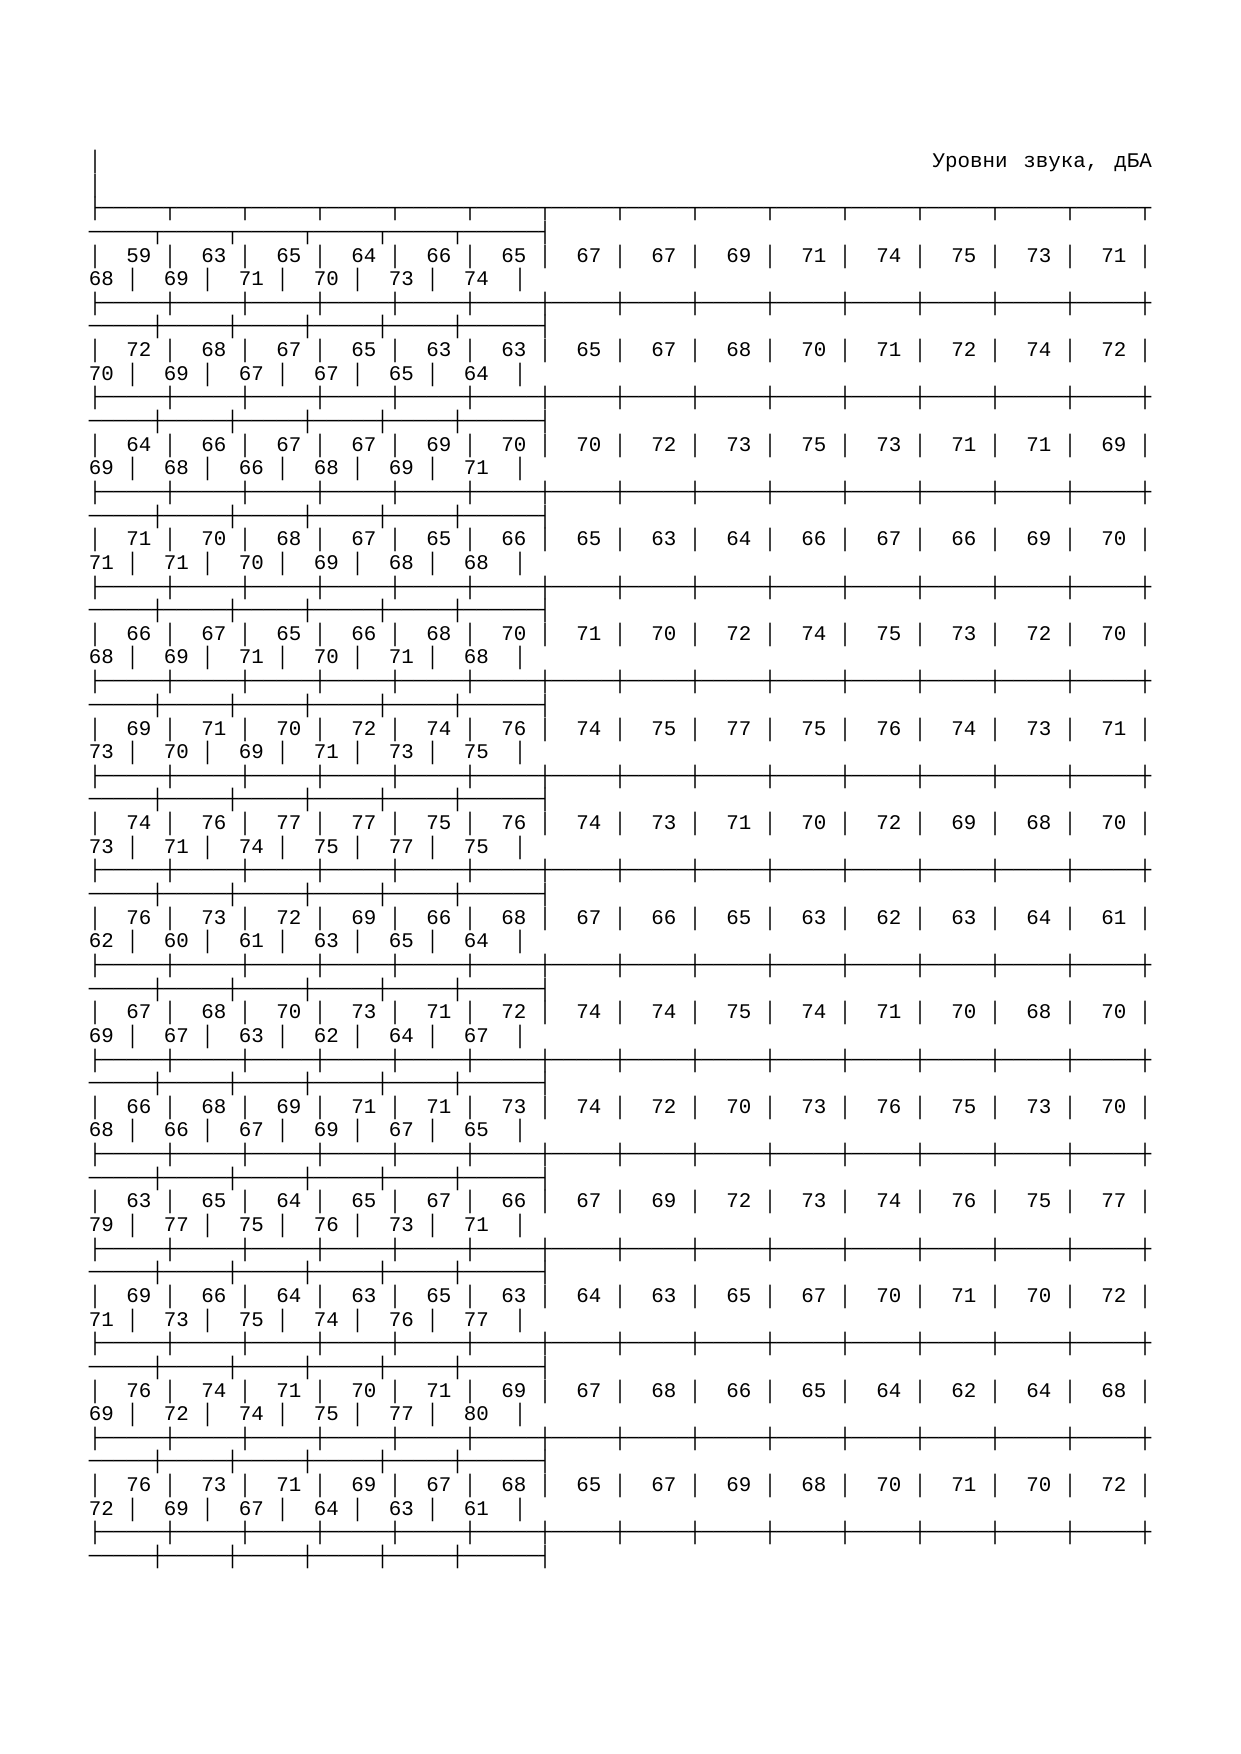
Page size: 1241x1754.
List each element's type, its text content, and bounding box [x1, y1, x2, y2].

text ├─────┬─────┬─────┬─────┬─────┬─────┬─────┬─────┬─────┬─────┬─────┬─────┬─────┬─────┬─────┬─────┬─────┬─────┬─────┬──────┤ [88, 197, 1152, 244]
text │ 66 │ 67 │ 65 │ 66 │ 68 │ 70 │ 71 │ 70 │ 72 │ 74 │ 75 │ 73 │ 72 │ 70 │ 68 │ 69 │ 71 │ 70 │ 71 │ 68 │ [88, 623, 1152, 670]
text ├─────┼─────┼─────┼─────┼─────┼─────┼─────┼─────┼─────┼─────┼─────┼─────┼─────┼─────┼─────┼─────┼─────┼─────┼─────┼──────┤ [88, 765, 1152, 812]
text │ 76 │ 73 │ 71 │ 69 │ 67 │ 68 │ 65 │ 67 │ 69 │ 68 │ 70 │ 71 │ 70 │ 72 │ 72 │ 69 │ 67 │ 64 │ 63 │ 61 │ [88, 1474, 1152, 1521]
text ├─────┼─────┼─────┼─────┼─────┼─────┼─────┼─────┼─────┼─────┼─────┼─────┼─────┼─────┼─────┼─────┼─────┼─────┼─────┼──────┤ [88, 1427, 1152, 1474]
text │ 59 │ 63 │ 65 │ 64 │ 66 │ 65 │ 67 │ 67 │ 69 │ 71 │ 74 │ 75 │ 73 │ 71 │ 68 │ 69 │ 71 │ 70 │ 73 │ 74 │ [88, 244, 1152, 292]
text │ 71 │ 70 │ 68 │ 67 │ 65 │ 66 │ 65 │ 63 │ 64 │ 66 │ 67 │ 66 │ 69 │ 70 │ 71 │ 71 │ 70 │ 69 │ 68 │ 68 │ [88, 528, 1152, 576]
text │ 74 │ 76 │ 77 │ 77 │ 75 │ 76 │ 74 │ 73 │ 71 │ 70 │ 72 │ 69 │ 68 │ 70 │ 73 │ 71 │ 74 │ 75 │ 77 │ 75 │ [88, 812, 1152, 859]
text ├─────┼─────┼─────┼─────┼─────┼─────┼─────┼─────┼─────┼─────┼─────┼─────┼─────┼─────┼─────┼─────┼─────┼─────┼─────┼──────┤ [88, 386, 1152, 434]
text │ 67 │ 68 │ 70 │ 73 │ 71 │ 72 │ 74 │ 74 │ 75 │ 74 │ 71 │ 70 │ 68 │ 70 │ 69 │ 67 │ 63 │ 62 │ 64 │ 67 │ [88, 1001, 1152, 1048]
text ├─────┼─────┼─────┼─────┼─────┼─────┼─────┼─────┼─────┼─────┼─────┼─────┼─────┼─────┼─────┼─────┼─────┼─────┼─────┼──────┤ [88, 859, 1152, 907]
text ├─────┼─────┼─────┼─────┼─────┼─────┼─────┼─────┼─────┼─────┼─────┼─────┼─────┼─────┼─────┼─────┼─────┼─────┼─────┼──────┤ [88, 1521, 1152, 1569]
text ├─────┼─────┼─────┼─────┼─────┼─────┼─────┼─────┼─────┼─────┼─────┼─────┼─────┼─────┼─────┼─────┼─────┼─────┼─────┼──────┤ [88, 1238, 1152, 1285]
text │ Уровни звука, дБА │ [88, 150, 1152, 197]
text │ 69 │ 71 │ 70 │ 72 │ 74 │ 76 │ 74 │ 75 │ 77 │ 75 │ 76 │ 74 │ 73 │ 71 │ 73 │ 70 │ 69 │ 71 │ 73 │ 75 │ [88, 717, 1152, 765]
text │ 76 │ 73 │ 72 │ 69 │ 66 │ 68 │ 67 │ 66 │ 65 │ 63 │ 62 │ 63 │ 64 │ 61 │ 62 │ 60 │ 61 │ 63 │ 65 │ 64 │ [88, 907, 1152, 954]
text ├─────┼─────┼─────┼─────┼─────┼─────┼─────┼─────┼─────┼─────┼─────┼─────┼─────┼─────┼─────┼─────┼─────┼─────┼─────┼──────┤ [88, 1143, 1152, 1190]
text │ 66 │ 68 │ 69 │ 71 │ 71 │ 73 │ 74 │ 72 │ 70 │ 73 │ 76 │ 75 │ 73 │ 70 │ 68 │ 66 │ 67 │ 69 │ 67 │ 65 │ [88, 1096, 1152, 1143]
text │ 63 │ 65 │ 64 │ 65 │ 67 │ 66 │ 67 │ 69 │ 72 │ 73 │ 74 │ 76 │ 75 │ 77 │ 79 │ 77 │ 75 │ 76 │ 73 │ 71 │ [88, 1190, 1152, 1238]
text ├─────┼─────┼─────┼─────┼─────┼─────┼─────┼─────┼─────┼─────┼─────┼─────┼─────┼─────┼─────┼─────┼─────┼─────┼─────┼──────┤ [88, 670, 1152, 717]
text │ 76 │ 74 │ 71 │ 70 │ 71 │ 69 │ 67 │ 68 │ 66 │ 65 │ 64 │ 62 │ 64 │ 68 │ 69 │ 72 │ 74 │ 75 │ 77 │ 80 │ [88, 1379, 1152, 1427]
text │ 72 │ 68 │ 67 │ 65 │ 63 │ 63 │ 65 │ 67 │ 68 │ 70 │ 71 │ 72 │ 74 │ 72 │ 70 │ 69 │ 67 │ 67 │ 65 │ 64 │ [88, 339, 1152, 386]
text ├─────┼─────┼─────┼─────┼─────┼─────┼─────┼─────┼─────┼─────┼─────┼─────┼─────┼─────┼─────┼─────┼─────┼─────┼─────┼──────┤ [88, 1332, 1152, 1379]
text ├─────┼─────┼─────┼─────┼─────┼─────┼─────┼─────┼─────┼─────┼─────┼─────┼─────┼─────┼─────┼─────┼─────┼─────┼─────┼──────┤ [88, 481, 1152, 528]
text ├─────┼─────┼─────┼─────┼─────┼─────┼─────┼─────┼─────┼─────┼─────┼─────┼─────┼─────┼─────┼─────┼─────┼─────┼─────┼──────┤ [88, 292, 1152, 339]
text ├─────┼─────┼─────┼─────┼─────┼─────┼─────┼─────┼─────┼─────┼─────┼─────┼─────┼─────┼─────┼─────┼─────┼─────┼─────┼──────┤ [88, 576, 1152, 623]
text │ 69 │ 66 │ 64 │ 63 │ 65 │ 63 │ 64 │ 63 │ 65 │ 67 │ 70 │ 71 │ 70 │ 72 │ 71 │ 73 │ 75 │ 74 │ 76 │ 77 │ [88, 1285, 1152, 1332]
text ├─────┼─────┼─────┼─────┼─────┼─────┼─────┼─────┼─────┼─────┼─────┼─────┼─────┼─────┼─────┼─────┼─────┼─────┼─────┼──────┤ [88, 1048, 1152, 1096]
text ├─────┼─────┼─────┼─────┼─────┼─────┼─────┼─────┼─────┼─────┼─────┼─────┼─────┼─────┼─────┼─────┼─────┼─────┼─────┼──────┤ [88, 954, 1152, 1001]
text │ 64 │ 66 │ 67 │ 67 │ 69 │ 70 │ 70 │ 72 │ 73 │ 75 │ 73 │ 71 │ 71 │ 69 │ 69 │ 68 │ 66 │ 68 │ 69 │ 71 │ [88, 434, 1152, 481]
